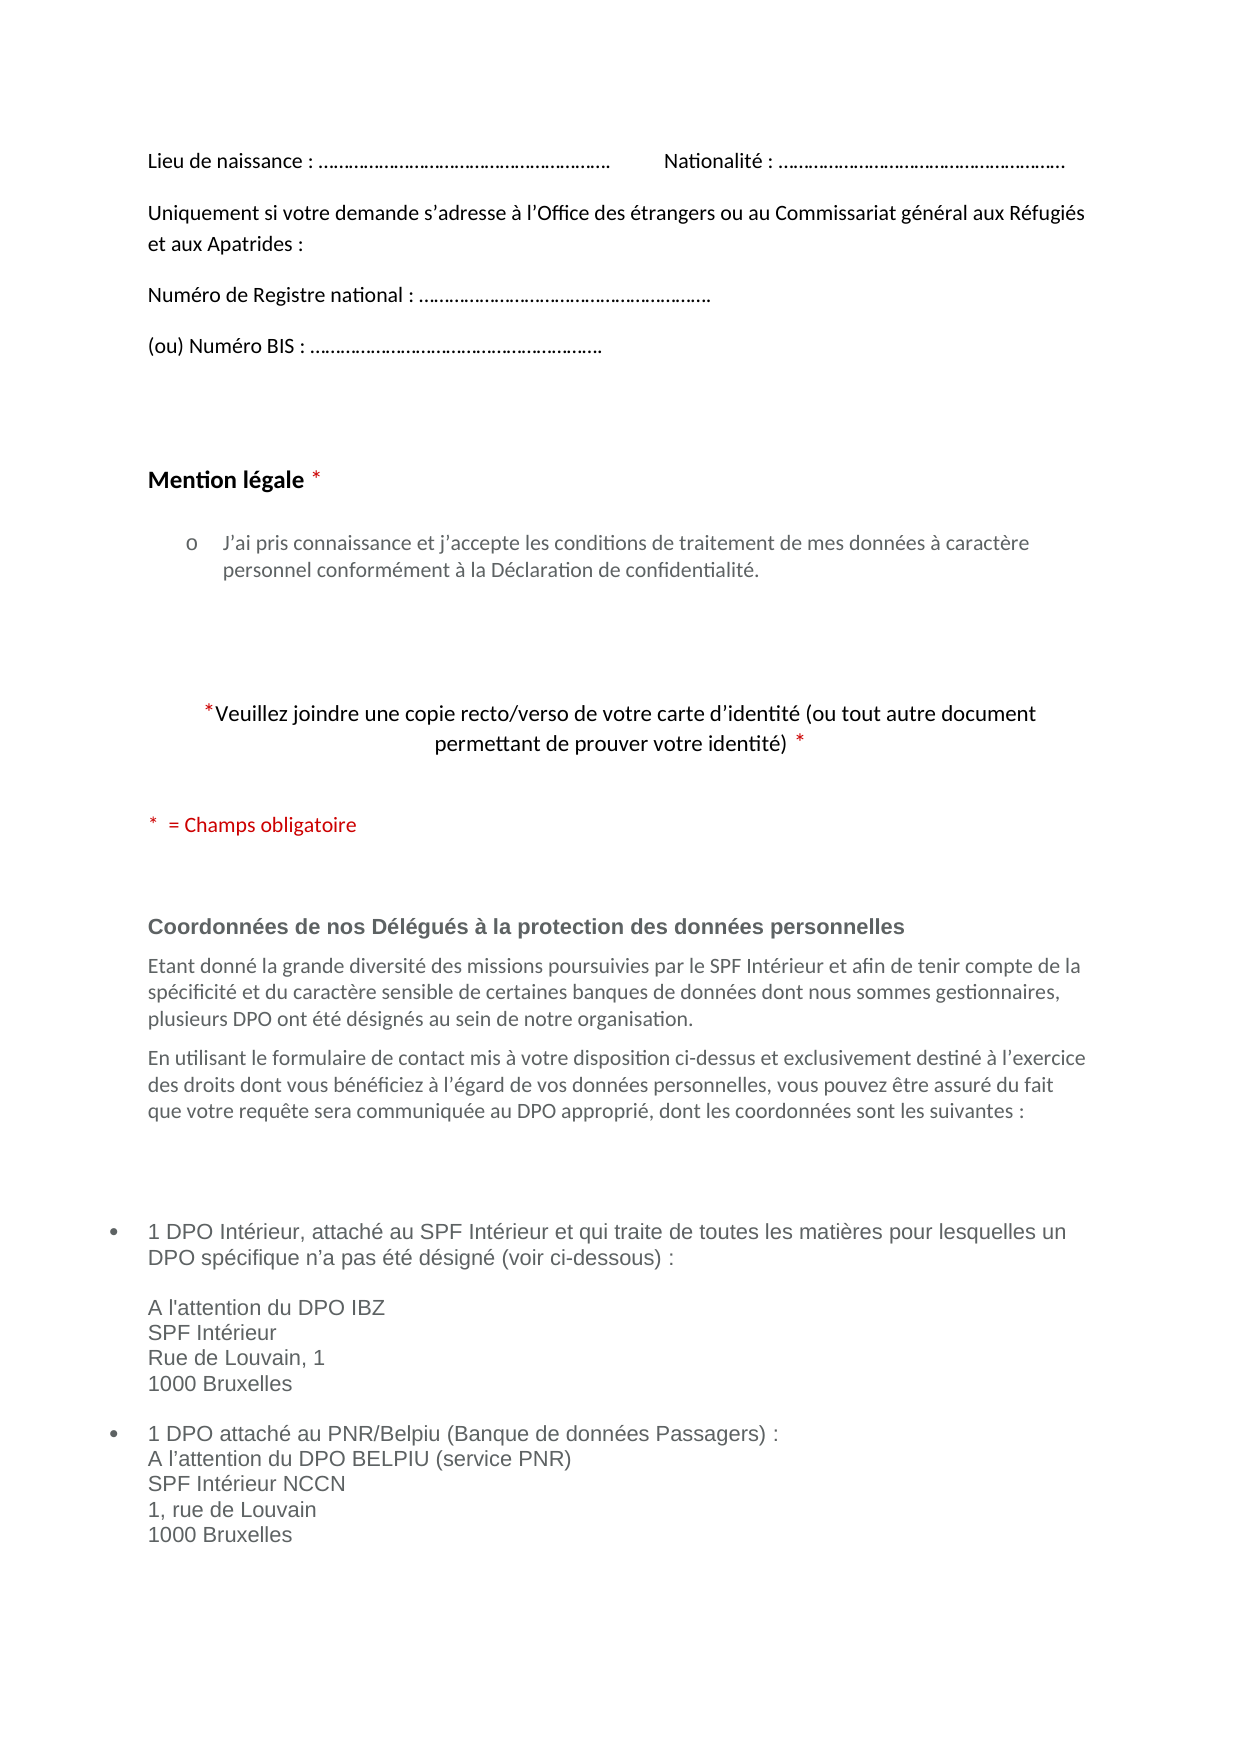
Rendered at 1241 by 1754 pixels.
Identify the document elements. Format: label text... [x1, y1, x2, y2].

text Uniquement si votre demande s’adresse à l’Office des étrangers ou au Commissariat général aux Réfugiés et aux Apatrides : [148, 199, 1093, 256]
text Numéro de Registre national : …………………………………………………. [148, 281, 1093, 308]
text Mention légale * [148, 464, 1093, 494]
text En utilisant le formulaire de contact mis à votre disposition ci-dessus et exclusivement destiné à l’exercice des droits dont vous bénéficiez à l’égard de vos données personnelles, vous pouvez être assuré du fait que votre requête sera communiquée au DPO approprié, dont les coordonnées sont les suivantes : [148, 1044, 1093, 1124]
list 1 DPO Intérieur, attaché au SPF Intérieur et qui traite de toutes les matières pour lesquelles un DPO spécifique n’a pas été désigné (voir ci-dessous) : A l'attention du DPO IBZ SPF Intérieur Rue de Louvain, 1 1000 Bruxelles [110, 1219, 1093, 1421]
text Lieu de naissance : …………………………………………………. Nationalité : ………………………………………………… [148, 148, 1093, 174]
text Etant donné la grande diversité des missions poursuivies par le SPF Intérieur et afin de tenir compte de la spécificité et du caractère sensible de certaines banques de données dont nous sommes gestionnaires, plusieurs DPO ont été désignés au sein de notre organisation. [148, 952, 1093, 1032]
list 1 DPO attaché au PNR/Belpiu (Banque de données Passagers) : A l’attention du DPO BELPIU (service PNR) SPF Intérieur NCCN 1, rue de Louvain 1000 Bruxelles [110, 1421, 1093, 1572]
list J’ai pris connaissance et j’accepte les conditions de traitement de mes données à caractère personnel conformément à la Déclaration de confidentialité. [185, 529, 1093, 583]
text (ou) Numéro BIS : …………………………………………………. [148, 333, 1093, 359]
text *Veuillez joindre une copie recto/verso de votre carte d’identité (ou tout autre document permettant de prouver votre identité) * [148, 697, 1093, 758]
text * = Champs obligatoire [148, 811, 1093, 838]
text Coordonnées de nos Délégués à la protection des données personnelles [148, 914, 1093, 939]
